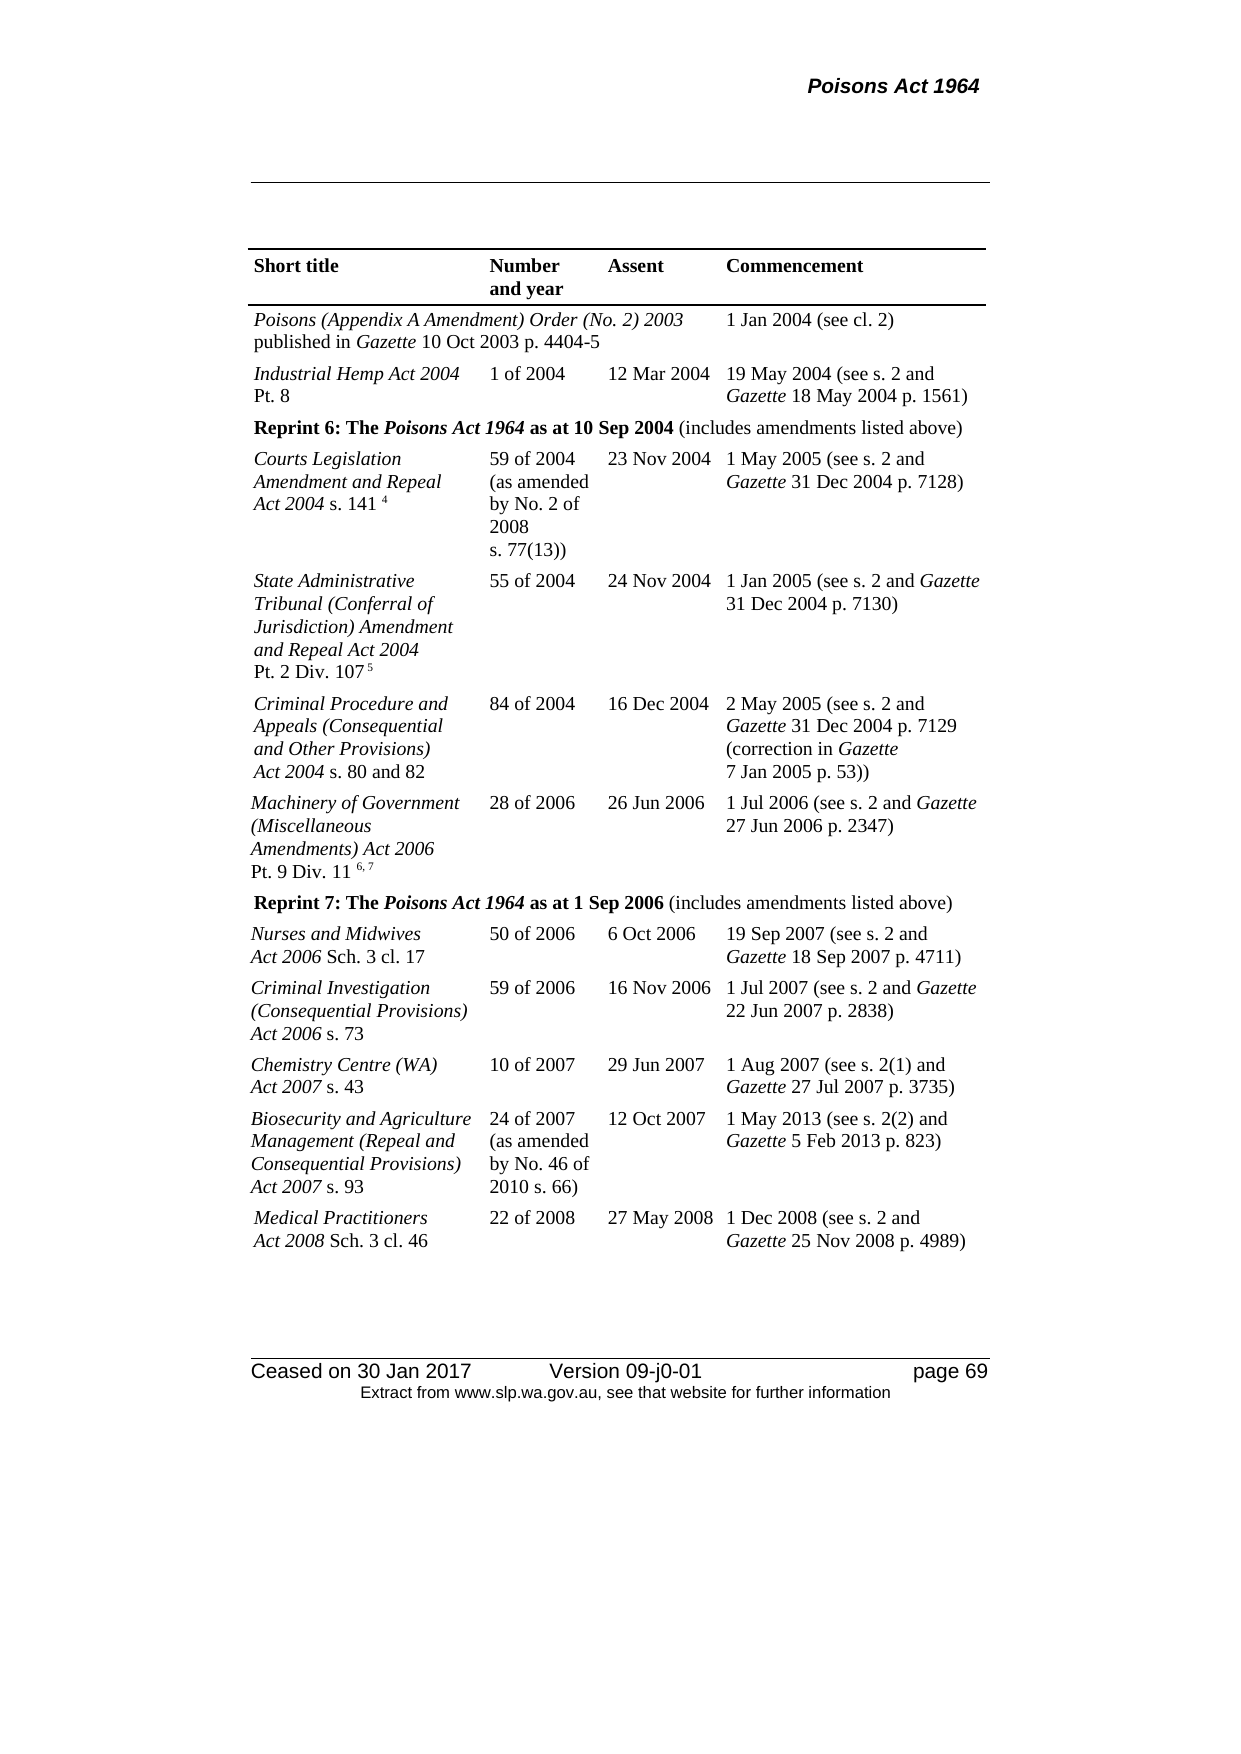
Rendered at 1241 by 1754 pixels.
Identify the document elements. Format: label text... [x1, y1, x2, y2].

table_cell 1 May 2005 (see s. 2 and Gazette 31 Dec 2004 p. 7128) [720, 443, 986, 565]
table_cell 59 of 2004 (as amended by No. 2 of 2008 s. 77(13)) [484, 443, 602, 565]
table_cell Reprint 7: The Poisons Act 1964 as at 1 Sep 2006 (includes amendments listed above) [248, 887, 986, 918]
table_cell 23 Nov 2004 [602, 443, 720, 565]
table_cell 1 of 2004 [484, 358, 602, 411]
table_cell 1 Dec 2008 (see s. 2 and Gazette 25 Nov 2008 p. 4989) [720, 1202, 986, 1256]
table_cell 24 of 2007 (as amended by No. 46 of 2010 s. 66) [484, 1103, 602, 1202]
table_cell 27 May 2008 [602, 1202, 720, 1256]
table_cell Courts Legislation Amendment and Repeal Act 2004 s. 141 4 [248, 443, 483, 565]
table_cell 12 Mar 2004 [602, 358, 720, 411]
table_cell 6 Oct 2006 [602, 918, 720, 972]
table_cell Machinery of Government (Miscellaneous Amendments) Act 2006 Pt. 9 Div. 11 6, 7 [248, 787, 483, 887]
table_cell Criminal Investigation (Consequential Provisions) Act 2006 s. 73 [248, 972, 483, 1048]
table_header Number and year [484, 250, 602, 303]
table_cell 1 Jan 2005 (see s. 2 and Gazette 31 Dec 2004 p. 7130) [720, 565, 986, 687]
table_cell 1 Jul 2006 (see s. 2 and Gazette 27 Jun 2006 p. 2347) [720, 787, 986, 887]
table_cell 19 May 2004 (see s. 2 and Gazette 18 May 2004 p. 1561) [720, 358, 986, 411]
table_cell 50 of 2006 [484, 918, 602, 972]
table_cell Medical Practitioners Act 2008 Sch. 3 cl. 46 [248, 1202, 483, 1256]
table_cell 26 Jun 2006 [602, 787, 720, 887]
table_header Short title [248, 250, 483, 303]
table_cell 29 Jun 2007 [602, 1049, 720, 1102]
table_cell Reprint 6: The Poisons Act 1964 as at 10 Sep 2004 (includes amendments listed above) [248, 411, 986, 443]
table_cell Biosecurity and Agriculture Management (Repeal and Consequential Provisions) Act 2007 s. 93 [248, 1103, 483, 1202]
table_cell Criminal Procedure and Appeals (Consequential and Other Provisions) Act 2004 s. 80 and 82 [248, 688, 483, 787]
table_cell Industrial Hemp Act 2004 Pt. 8 [248, 358, 483, 411]
table_cell Poisons (Appendix A Amendment) Order (No. 2) 2003 published in Gazette 10 Oct 2003 p. 4404-5 [248, 306, 720, 357]
table_cell 1 Jan 2004 (see cl. 2) [720, 306, 986, 357]
table_cell 1 Jul 2007 (see s. 2 and Gazette 22 Jun 2007 p. 2838) [720, 972, 986, 1048]
table_cell 28 of 2006 [484, 787, 602, 887]
table_cell 1 Aug 2007 (see s. 2(1) and Gazette 27 Jul 2007 p. 3735) [720, 1049, 986, 1102]
table_header Commencement [720, 250, 986, 303]
table_cell 84 of 2004 [484, 688, 602, 787]
table_cell 24 Nov 2004 [602, 565, 720, 687]
table_header Assent [602, 250, 720, 303]
table_cell 19 Sep 2007 (see s. 2 and Gazette 18 Sep 2007 p. 4711) [720, 918, 986, 972]
table_cell 59 of 2006 [484, 972, 602, 1048]
table_cell State Administrative Tribunal (Conferral of Jurisdiction) Amendment and Repeal Act 2004 Pt. 2 Div. 107 5 [248, 565, 483, 687]
table_cell 1 May 2013 (see s. 2(2) and Gazette 5 Feb 2013 p. 823) [720, 1103, 986, 1202]
table_cell 10 of 2007 [484, 1049, 602, 1102]
table_cell 12 Oct 2007 [602, 1103, 720, 1202]
table_cell Nurses and Midwives Act 2006 Sch. 3 cl. 17 [248, 918, 483, 972]
table_cell 16 Dec 2004 [602, 688, 720, 787]
table_cell 16 Nov 2006 [602, 972, 720, 1048]
table_cell Chemistry Centre (WA) Act 2007 s. 43 [248, 1049, 483, 1102]
table_cell 2 May 2005 (see s. 2 and Gazette 31 Dec 2004 p. 7129 (correction in Gazette 7 Jan 2005 p. 53)) [720, 688, 986, 787]
table_cell 22 of 2008 [484, 1202, 602, 1256]
table_cell 55 of 2004 [484, 565, 602, 687]
